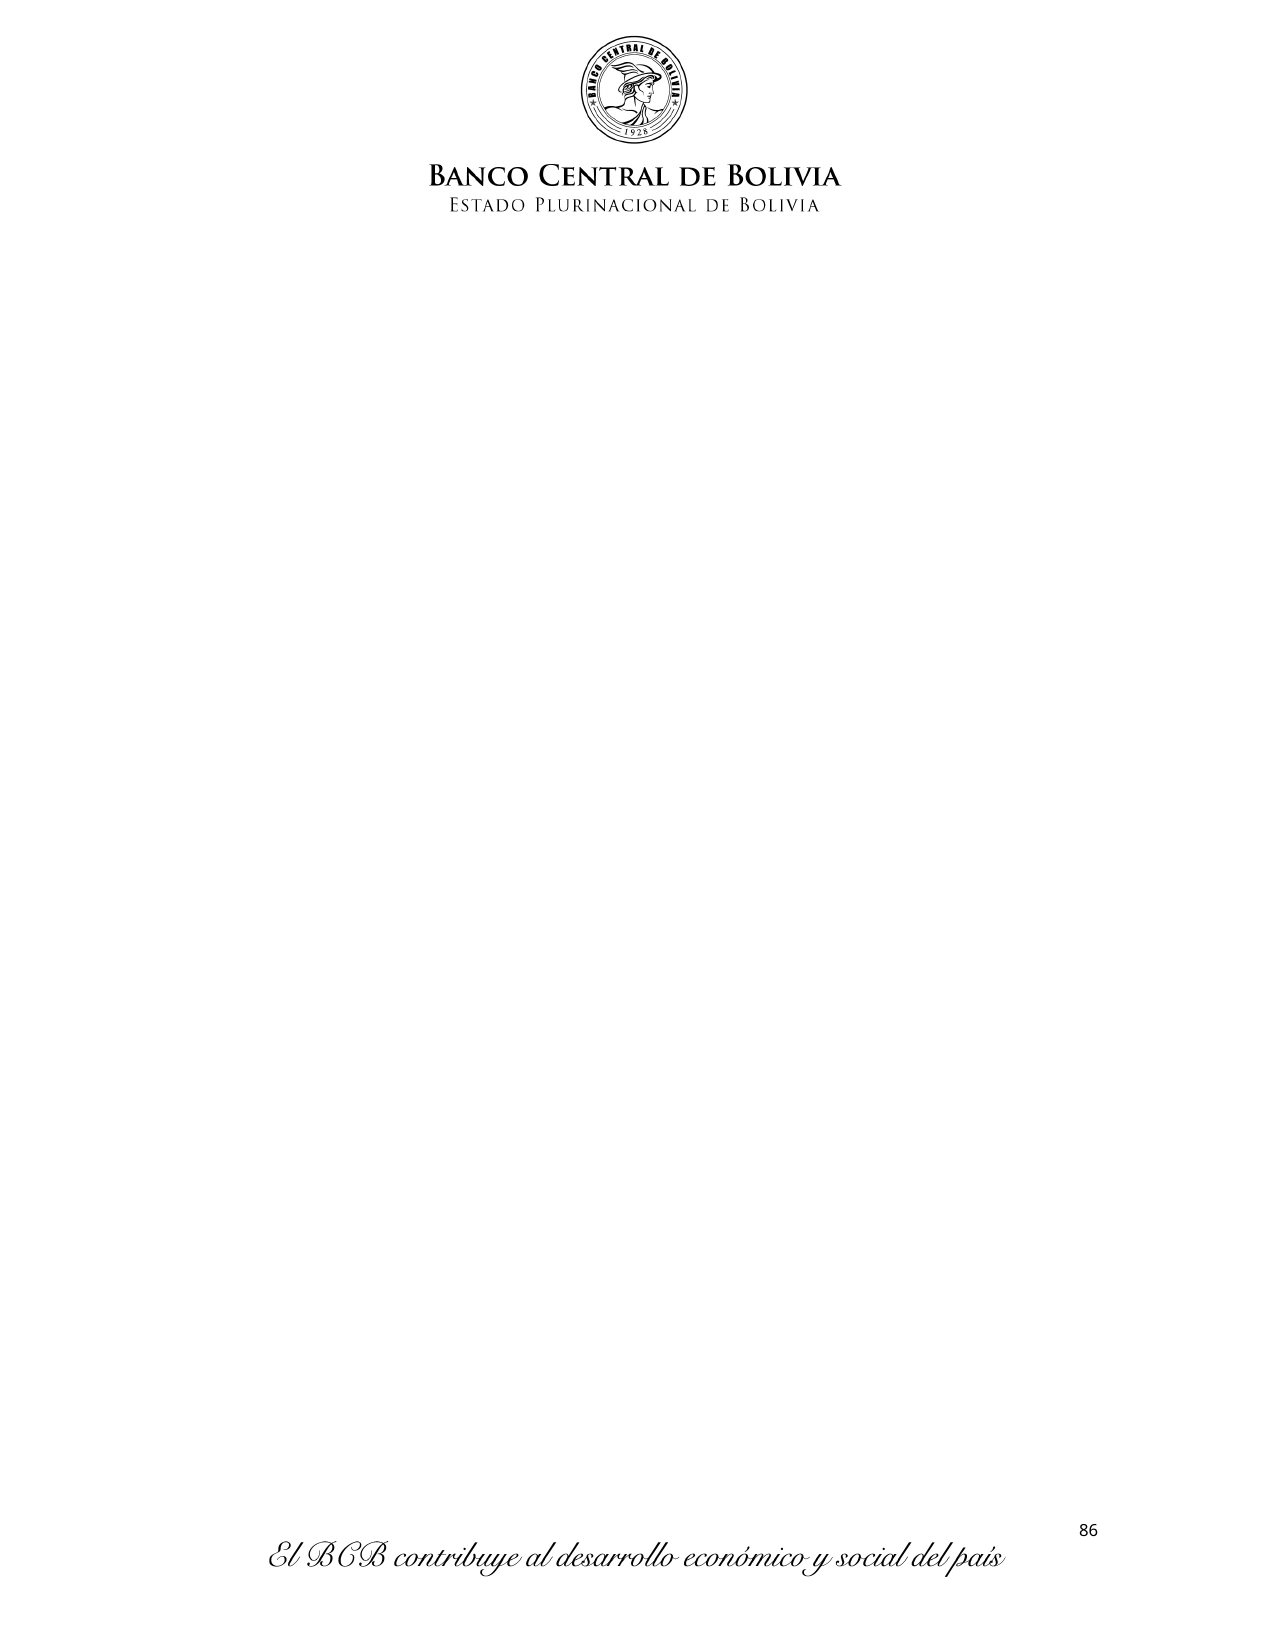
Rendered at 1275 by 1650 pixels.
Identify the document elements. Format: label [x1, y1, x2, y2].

picture [269, 1541, 1006, 1577]
picture [29, 0, 1234, 219]
